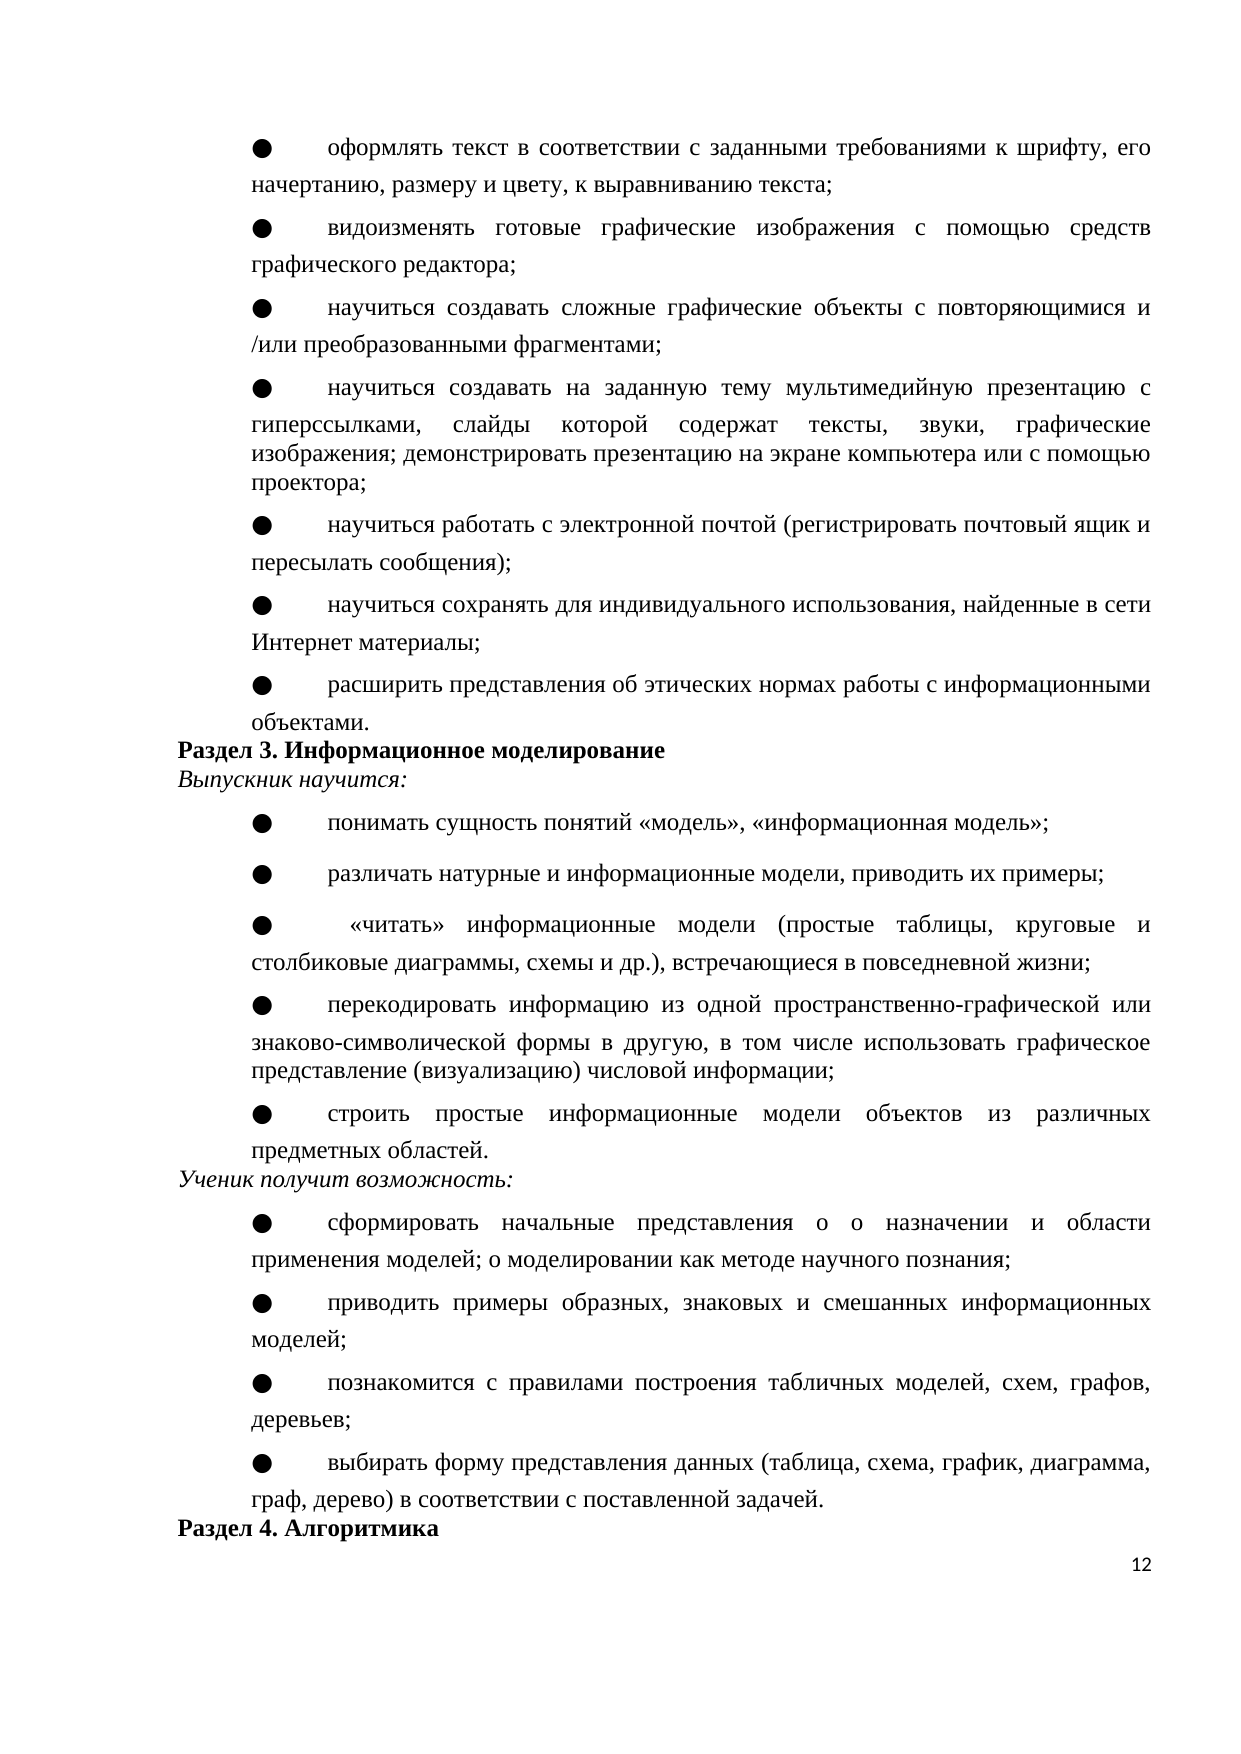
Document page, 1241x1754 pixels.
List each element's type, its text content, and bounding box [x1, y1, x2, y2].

list познакомится с правилами построения табличных моделей, схем, графов, деревьев; [251, 1353, 1152, 1433]
list «читать» информационные модели (простые таблицы, круговые и столбиковые диаграммы, схемы и др.), встречающиеся в повседневной жизни; [251, 896, 1152, 976]
list понимать сущность понятий «модель», «информационная модель»; [251, 793, 1152, 844]
list научиться сохранять для индивидуального использования, найденные в сети Интернет материалы; [251, 576, 1152, 656]
list приводить примеры образных, знаковых и смешанных информационных моделей; [251, 1273, 1152, 1353]
list сформировать начальные представления о о назначении и области применения моделей; о моделировании как методе научного познания; [251, 1193, 1152, 1273]
list расширить представления об этических нормах работы с информационными объектами. [251, 656, 1152, 736]
list строить простые информационные модели объектов из различных предметных областей. [251, 1084, 1152, 1164]
list выбирать форму представления данных (таблица, схема, график, диаграмма, граф, дерево) в соответствии с поставленной задачей. [251, 1433, 1152, 1513]
list научиться работать с электронной почтой (регистрировать почтовый ящик и пересылать сообщения); [251, 496, 1152, 576]
text Ученик получит возможность: [177, 1164, 1152, 1193]
list перекодировать информацию из одной пространственно-графической или знаково-символической формы в другую, в том числе использовать графическое представление (визуализацию) числовой информации; [251, 976, 1152, 1084]
list научиться создавать на заданную тему мультимедийную презентацию с гиперссылками, слайды которой содержат тексты, звуки, графические изображения; демонстрировать презентацию на экране компьютера или с помощью проектора; [251, 358, 1152, 496]
list различать натурные и информационные модели, приводить их примеры; [251, 844, 1152, 896]
list научиться создавать сложные графические объекты с повторяющимися и /или преобразованными фрагментами; [251, 278, 1152, 358]
text Выпускник научится: [177, 764, 1152, 793]
list видоизменять готовые графические изображения с помощью средств графического редактора; [251, 198, 1152, 278]
text Раздел 4. Алгоритмика [177, 1513, 1152, 1542]
text Раздел 3. Информационное моделирование [177, 736, 1152, 764]
list оформлять текст в соответствии с заданными требованиями к шрифту, его начертанию, размеру и цвету, к выравниванию текста; [251, 118, 1152, 198]
